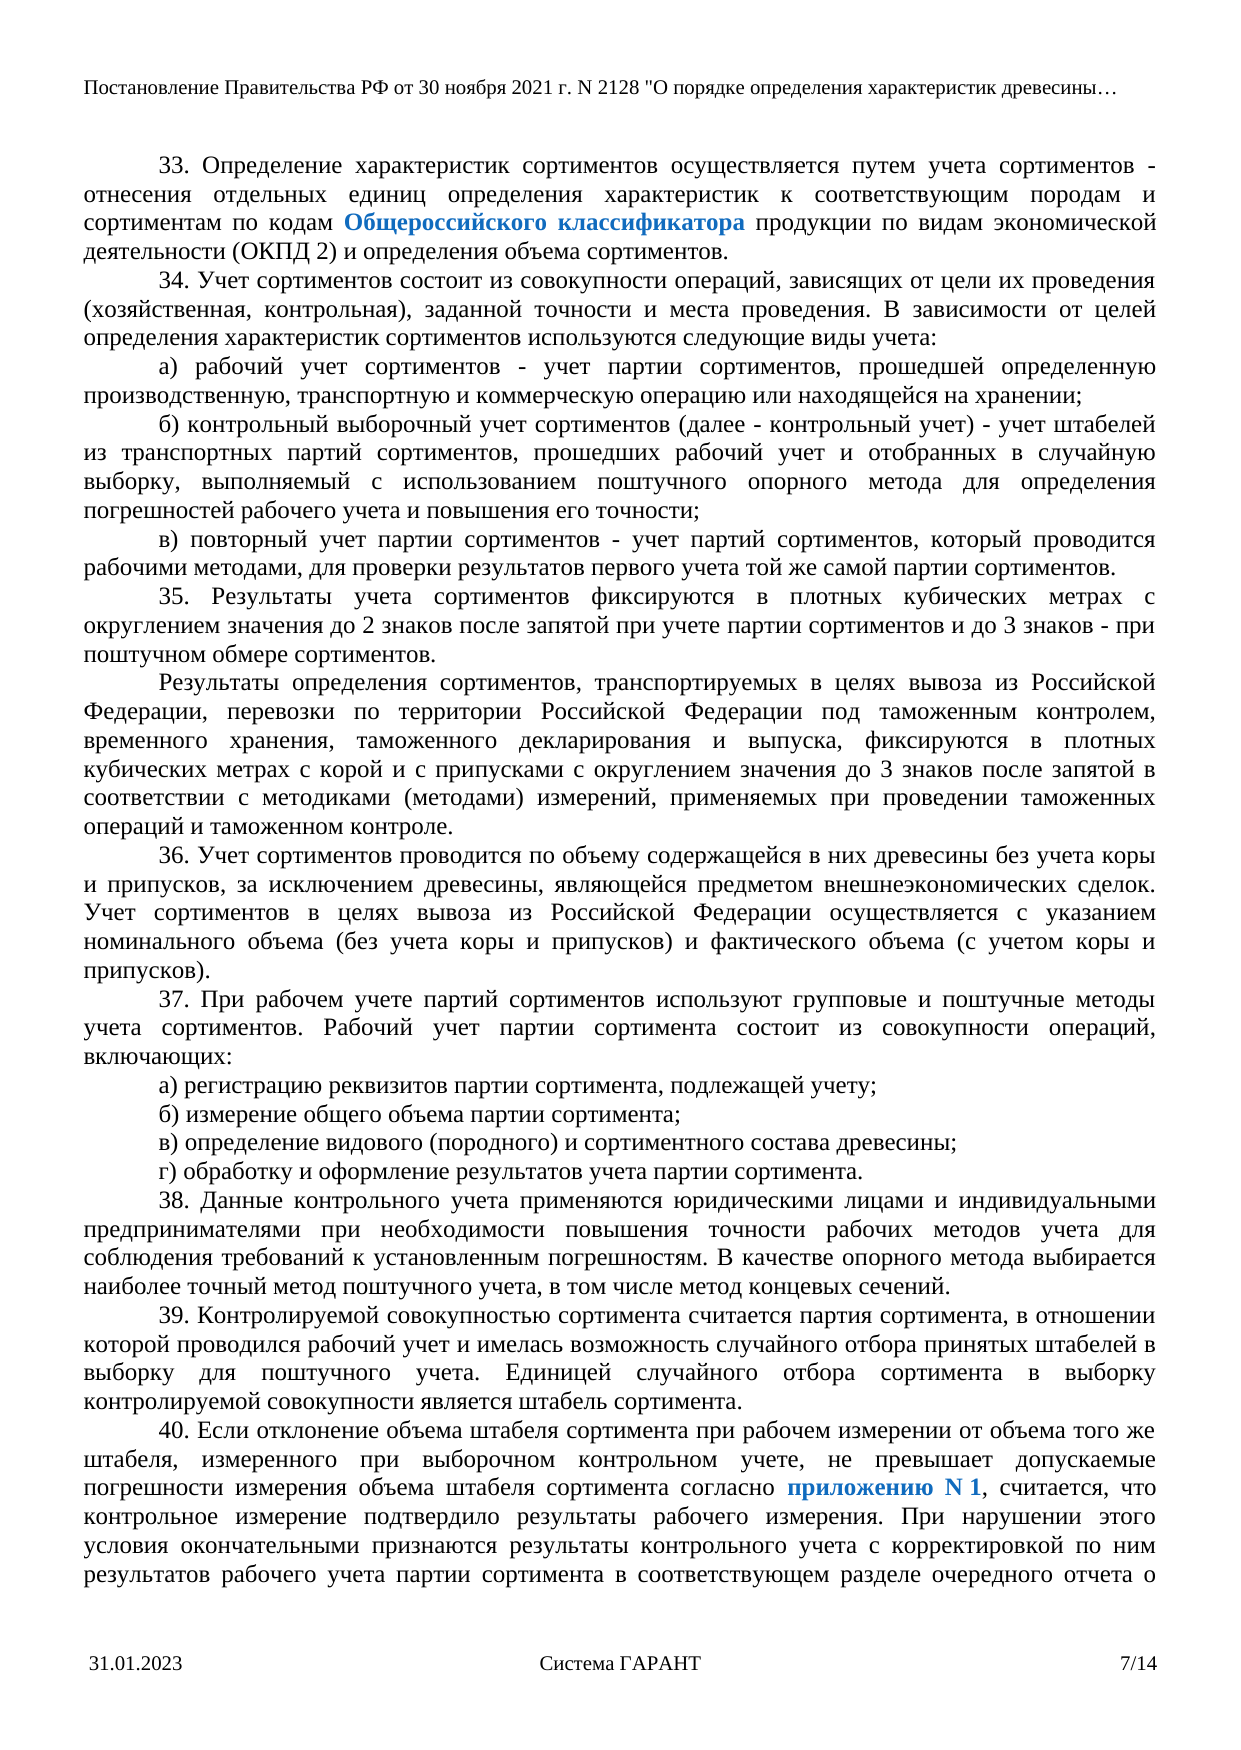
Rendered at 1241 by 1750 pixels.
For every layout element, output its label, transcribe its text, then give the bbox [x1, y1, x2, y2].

text 37. При рабочем учете партий сортиментов используют групповые и поштучные методы учета сортиментов. Рабочий учет партии сортимента состоит из совокупности операций, включающих: [83, 984, 1157, 1070]
text 39. Контролируемой совокупностью сортимента считается партия сортимента, в отношении которой проводился рабочий учет и имелась возможность случайного отбора принятых штабелей в выборку для поштучного учета. Единицей случайного отбора сортимента в выборку контролируемой совокупности является штабель сортимента. [83, 1300, 1157, 1415]
text 38. Данные контрольного учета применяются юридическими лицами и индивидуальными предпринимателями при необходимости повышения точности рабочих методов учета для соблюдения требований к установленным погрешностям. В качестве опорного метода выбирается наиболее точный метод поштучного учета, в том числе метод концевых сечений. [83, 1185, 1157, 1300]
text 33. Определение характеристик сортиментов осуществляется путем учета сортиментов - отнесения отдельных единиц определения характеристик к соответствующим породам и сортиментам по кодам Общероссийского классификатора продукции по видам экономической деятельности (ОКПД 2) и определения объема сортиментов. [83, 150, 1157, 265]
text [83, 1415, 1157, 1587]
text 34. Учет сортиментов состоит из совокупности операций, зависящих от цели их проведения (хозяйственная, контрольная), заданной точности и места проведения. В зависимости от целей определения характеристик сортиментов используются следующие виды учета: [83, 265, 1157, 351]
text в) определение видового (породного) и сортиментного состава древесины; [83, 1127, 1157, 1156]
text в) повторный учет партии сортиментов - учет партий сортиментов, который проводится рабочими методами, для проверки результатов первого учета той же самой партии сортиментов. [83, 524, 1157, 581]
text а) рабочий учет сортиментов - учет партии сортиментов, прошедшей определенную производственную, транспортную и коммерческую операцию или находящейся на хранении; [83, 351, 1157, 409]
text а) регистрацию реквизитов партии сортимента, подлежащей учету; [83, 1070, 1157, 1099]
text 36. Учет сортиментов проводится по объему содержащейся в них древесины без учета коры и припусков, за исключением древесины, являющейся предметом внешнеэкономических сделок. Учет сортиментов в целях вывоза из Российской Федерации осуществляется с указанием номинального объема (без учета коры и припусков) и фактического объема (с учетом коры и припусков). [83, 840, 1157, 984]
text г) обработку и оформление результатов учета партии сортимента. [83, 1156, 1157, 1185]
text Результаты определения сортиментов, транспортируемых в целях вывоза из Российской Федерации, перевозки по территории Российской Федерации под таможенным контролем, временного хранения, таможенного декларирования и выпуска, фиксируются в плотных кубических метрах с корой и с припусками с округлением значения до 3 знаков после запятой в соответствии с методиками (методами) измерений, применяемых при проведении таможенных операций и таможенном контроле. [83, 667, 1157, 840]
text б) измерение общего объема партии сортимента; [83, 1099, 1157, 1127]
text 35. Результаты учета сортиментов фиксируются в плотных кубических метрах с округлением значения до 2 знаков после запятой при учете партии сортиментов и до 3 знаков - при поштучном обмере сортиментов. [83, 581, 1157, 667]
text б) контрольный выборочный учет сортиментов (далее - контрольный учет) - учет штабелей из транспортных партий сортиментов, прошедших рабочий учет и отобранных в случайную выборку, выполняемый с использованием поштучного опорного метода для определения погрешностей рабочего учета и повышения его точности; [83, 409, 1157, 524]
